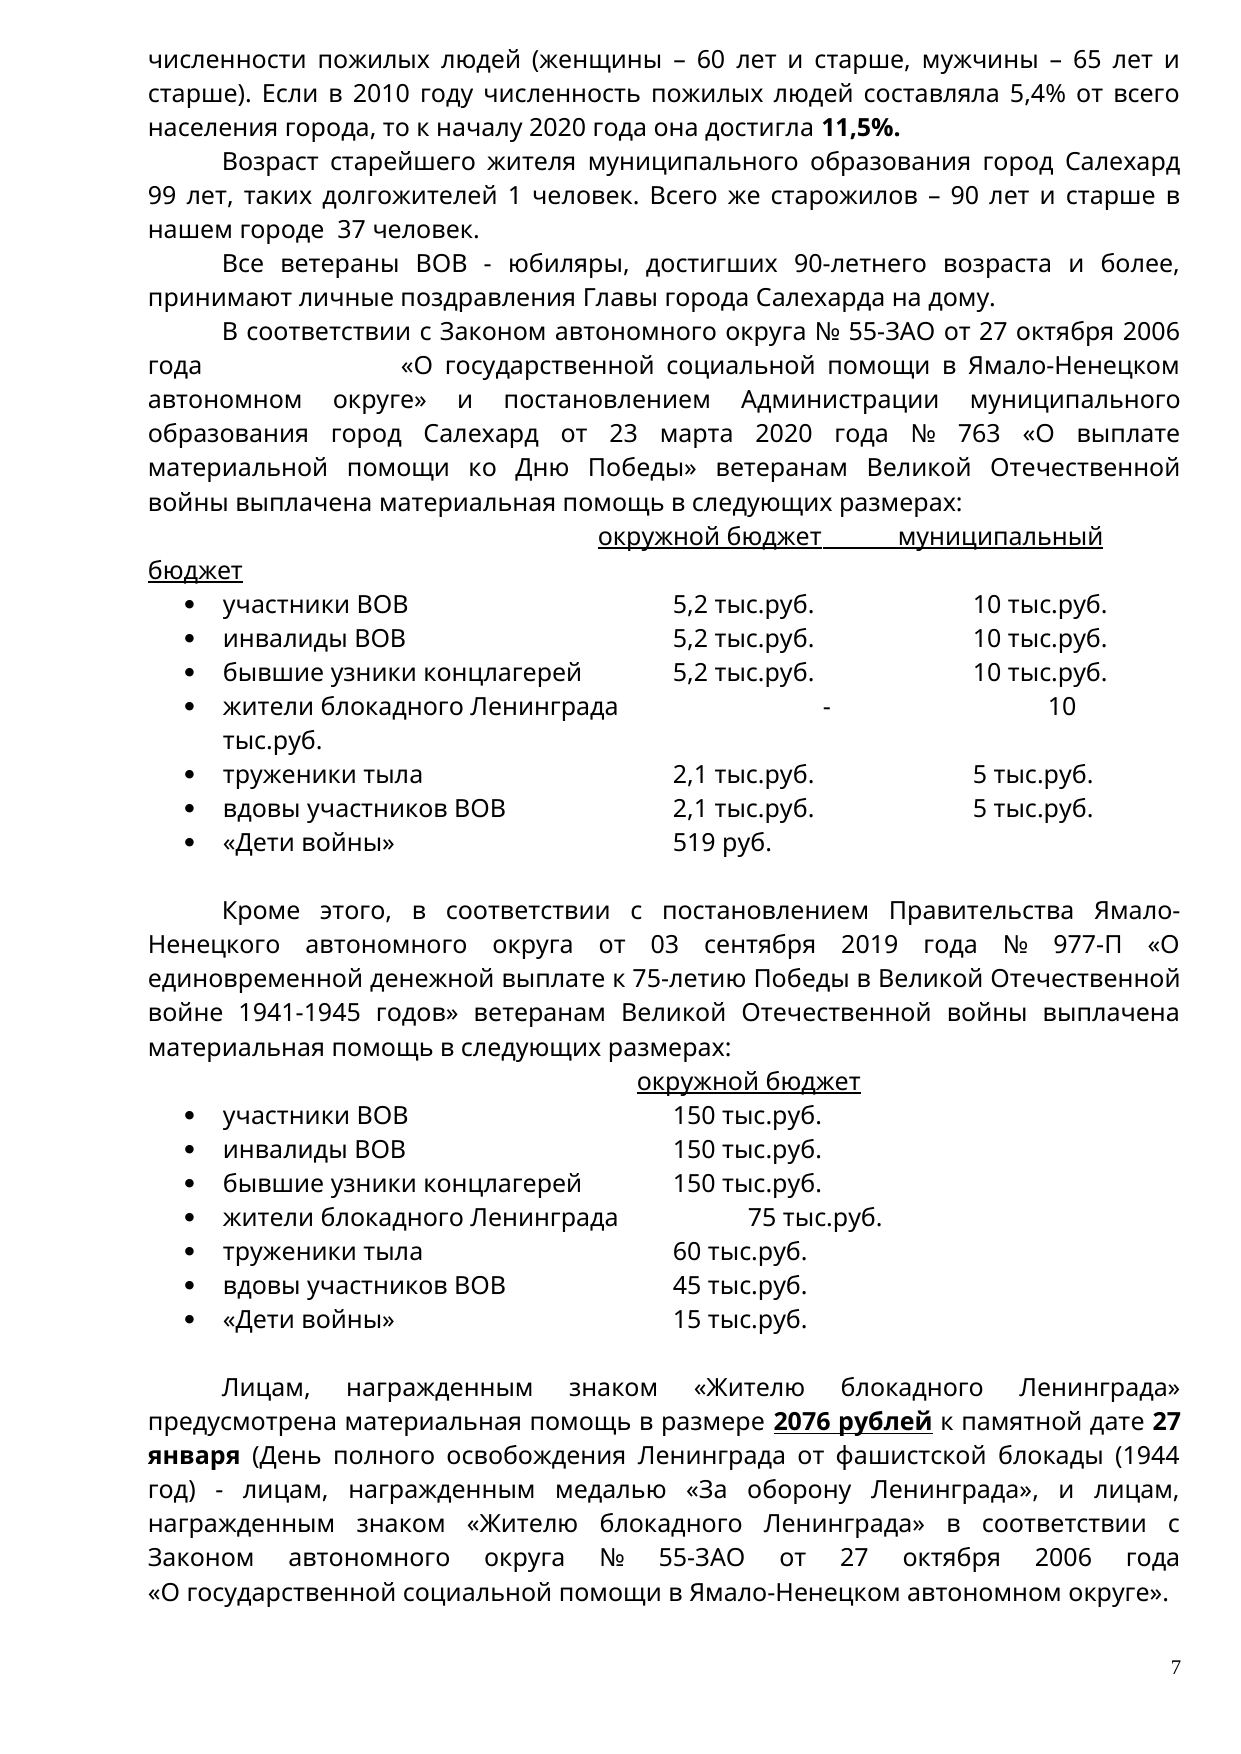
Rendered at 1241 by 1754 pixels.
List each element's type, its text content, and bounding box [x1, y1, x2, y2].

list участники ВОВ 5,2 тыс.руб. 10 тыс.руб. [185, 586, 1181, 620]
list жители блокадного Ленинграда - 10 тыс.руб. [185, 688, 1181, 757]
list «Дети войны» 15 тыс.руб. [185, 1302, 1181, 1336]
text Возраст старейшего жителя муниципального образования город Салехард 99 лет, таких долгожителей 1 человек. Всего же старожилов – 90 лет и старше в нашем городе 37 человек. [148, 143, 1181, 246]
text окружной бюджет муниципальный бюджет [148, 518, 1181, 586]
list инвалиды ВОВ 5,2 тыс.руб. 10 тыс.руб. [185, 620, 1181, 654]
list труженики тыла 2,1 тыс.руб. 5 тыс.руб. [185, 757, 1181, 791]
text Лицам, награжденным знаком «Жителю блокадного Ленинграда» предусмотрена материальная помощь в размере 2076 рублей к памятной дате 27 января (День полного освобождения Ленинграда от фашистской блокады (1944 год) - лицам, награжденным медалью «За оборону Ленинграда», и лицам, награжденным знаком «Жителю блокадного Ленинграда» в соответствии с Законом автономного округа № 55-ЗАО от 27 октября 2006 года «О государственной социальной помощи в Ямало-Ненецком автономном округе». [148, 1370, 1181, 1608]
list труженики тыла 60 тыс.руб. [185, 1233, 1181, 1268]
list вдовы участников ВОВ 45 тыс.руб. [185, 1268, 1181, 1302]
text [148, 41, 1181, 143]
list участники ВОВ 150 тыс.руб. [185, 1097, 1181, 1131]
list инвалиды ВОВ 150 тыс.руб. [185, 1131, 1181, 1165]
list бывшие узники концлагерей 5,2 тыс.руб. 10 тыс.руб. [185, 654, 1181, 688]
list жители блокадного Ленинграда 75 тыс.руб. [185, 1199, 1181, 1233]
text окружной бюджет [148, 1063, 1181, 1097]
text В соответствии с Законом автономного округа № 55-ЗАО от 27 октября 2006 года «О государственной социальной помощи в Ямало-Ненецком автономном округе» и постановлением Администрации муниципального образования город Салехард от 23 марта 2020 года № 763 «О выплате материальной помощи ко Дню Победы» ветеранам Великой Отечественной войны выплачена материальная помощь в следующих размерах: [148, 314, 1181, 518]
list вдовы участников ВОВ 2,1 тыс.руб. 5 тыс.руб. [185, 791, 1181, 825]
list «Дети войны» 519 руб. [185, 825, 1181, 859]
list бывшие узники концлагерей 150 тыс.руб. [185, 1165, 1181, 1199]
text Кроме этого, в соответствии с постановлением Правительства Ямало-Ненецкого автономного округа от 03 сентября 2019 года № 977-П «О единовременной денежной выплате к 75-летию Победы в Великой Отечественной войне 1941-1945 годов» ветеранам Великой Отечественной войны выплачена материальная помощь в следующих размерах: [148, 893, 1181, 1063]
text Все ветераны ВОВ - юбиляры, достигших 90-летнего возраста и более, принимают личные поздравления Главы города Салехарда на дому. [148, 246, 1181, 314]
